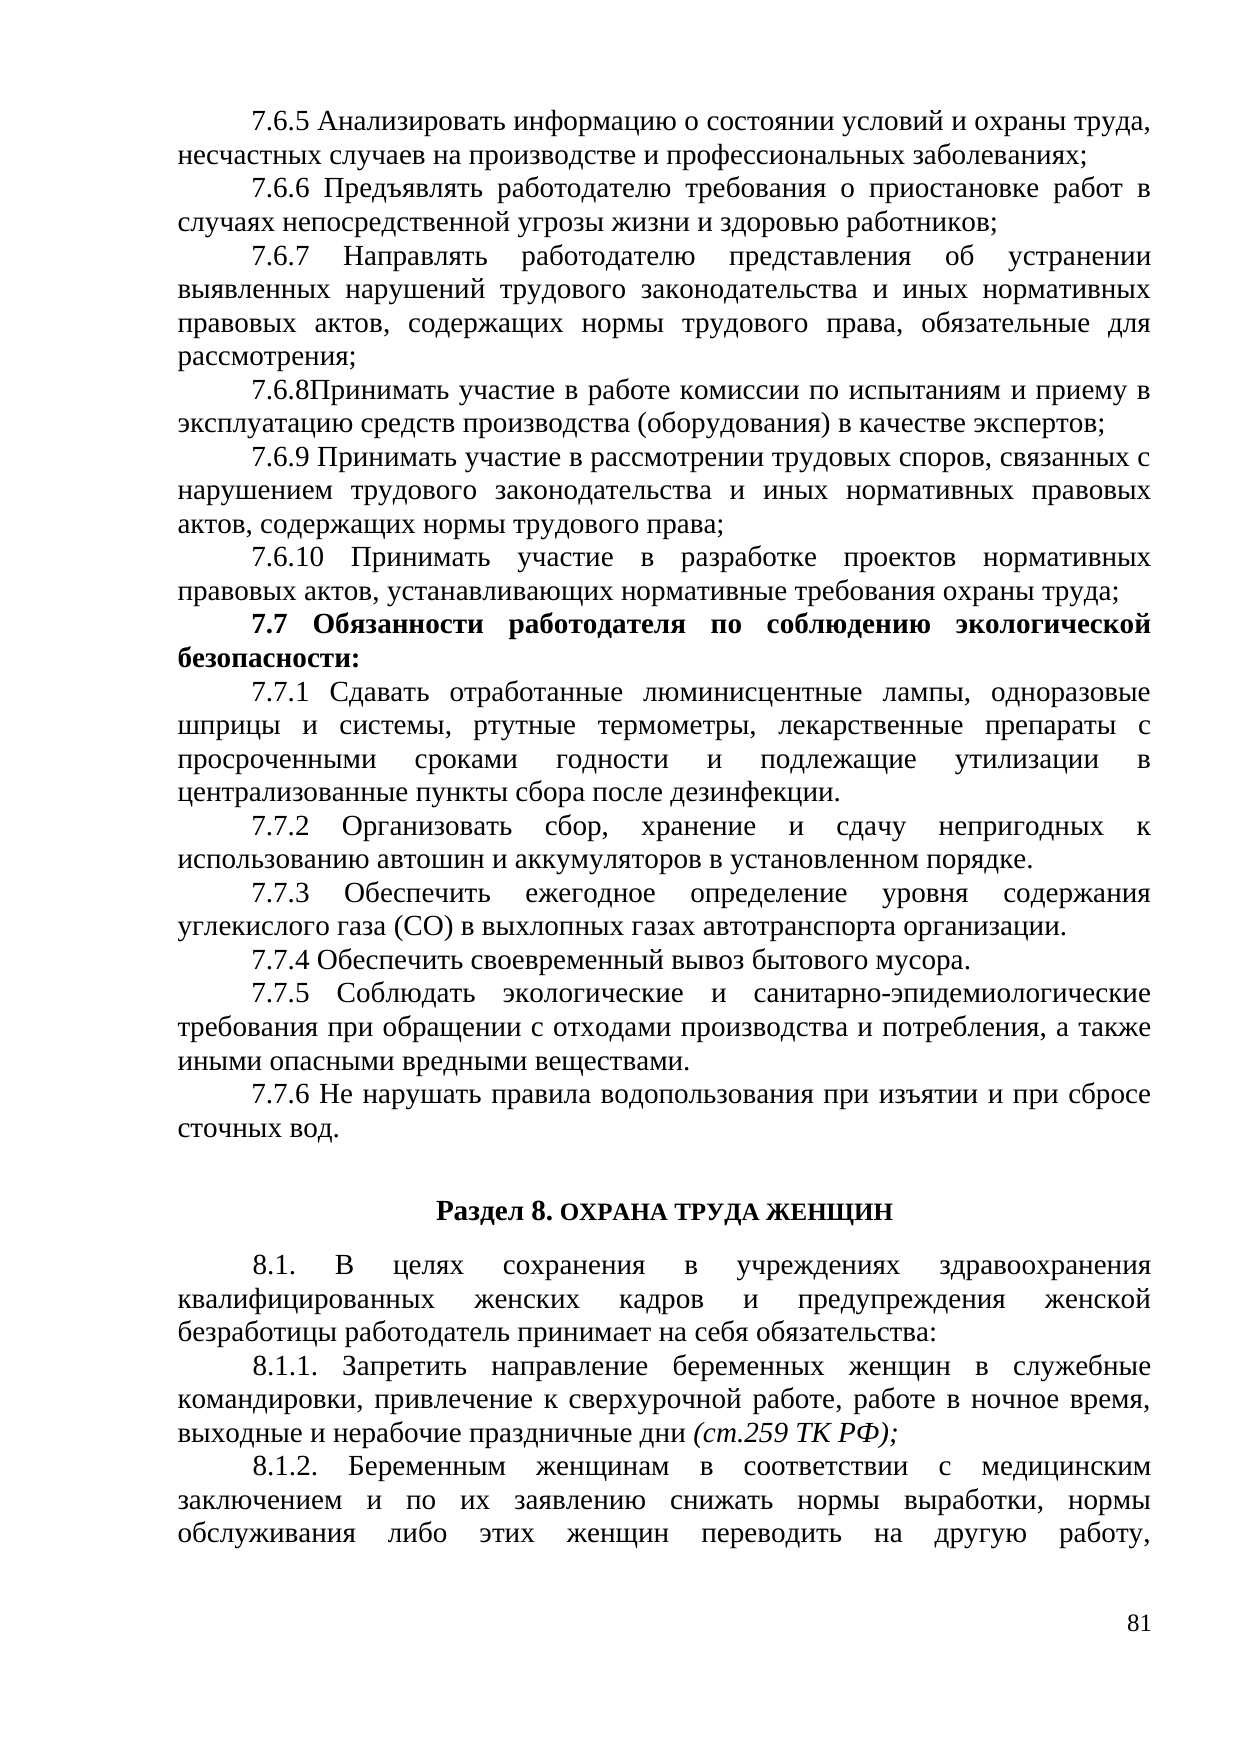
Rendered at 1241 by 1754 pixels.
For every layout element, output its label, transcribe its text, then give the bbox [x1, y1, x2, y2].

text 7.7.5 Соблюдать экологические и санитарно-эпидемиологические требования при обращении с отходами производства и потребления, а также иными опасными вредными веществами. [177, 976, 1152, 1076]
text 7.6.6 Предъявлять работодателю требования о приостановке работ в случаях непосредственной угрозы жизни и здоровью работников; [177, 171, 1152, 238]
text 8.1.1. Запретить направление беременных женщин в служебные командировки, привлечение к сверхурочной работе, работе в ночное время, выходные и нерабочие праздничные дни (ст.259 ТК РФ); [177, 1348, 1152, 1448]
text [177, 1448, 1152, 1549]
text 7.6.9 Принимать участие в рассмотрении трудовых споров, связанных с нарушением трудового законодательства и иных нормативных правовых актов, содержащих нормы трудового права; [177, 439, 1152, 539]
text 7.7.4 Обеспечить своевременный вывоз бытового мусора. [177, 942, 1152, 976]
text 7.7.6 Не нарушать правила водопользования при изъятии и при сбросе сточных вод. [177, 1076, 1152, 1143]
text Раздел 8. ОХРАНА ТРУДА ЖЕНЩИН [177, 1193, 1152, 1226]
text 8.1. В целях сохранения в учреждениях здравоохранения квалифицированных женских кадров и предупреждения женской безработицы работодатель принимает на себя обязательства: [177, 1247, 1152, 1348]
text 7.7.2 Организовать сбор, хранение и сдачу непригодных к использованию автошин и аккумуляторов в установленном порядке. [177, 808, 1152, 875]
text 7.7 Обязанности работодателя по соблюдению экологической безопасности: [177, 607, 1152, 674]
text 7.6.7 Направлять работодателю представления об устранении выявленных нарушений трудового законодательства и иных нормативных правовых актов, содержащих нормы трудового права, обязательные для рассмотрения; [177, 238, 1152, 372]
text 7.6.10 Принимать участие в разработке проектов нормативных правовых актов, устанавливающих нормативные требования охраны труда; [177, 539, 1152, 607]
text 7.6.5 Анализировать информацию о состоянии условий и охраны труда, несчастных случаев на производстве и профессиональных заболеваниях; [177, 103, 1152, 171]
text 7.7.1 Сдавать отработанные люминисцентные лампы, одноразовые шприцы и системы, ртутные термометры, лекарственные препараты с просроченными сроками годности и подлежащие утилизации в централизованные пункты сбора после дезинфекции. [177, 674, 1152, 808]
text 7.7.3 Обеспечить ежегодное определение уровня содержания углекислого газа (СО) в выхлопных газах автотранспорта организации. [177, 875, 1152, 942]
text 7.6.8Принимать участие в работе комиссии по испытаниям и приему в эксплуатацию средств производства (оборудования) в качестве экспертов; [177, 372, 1152, 439]
